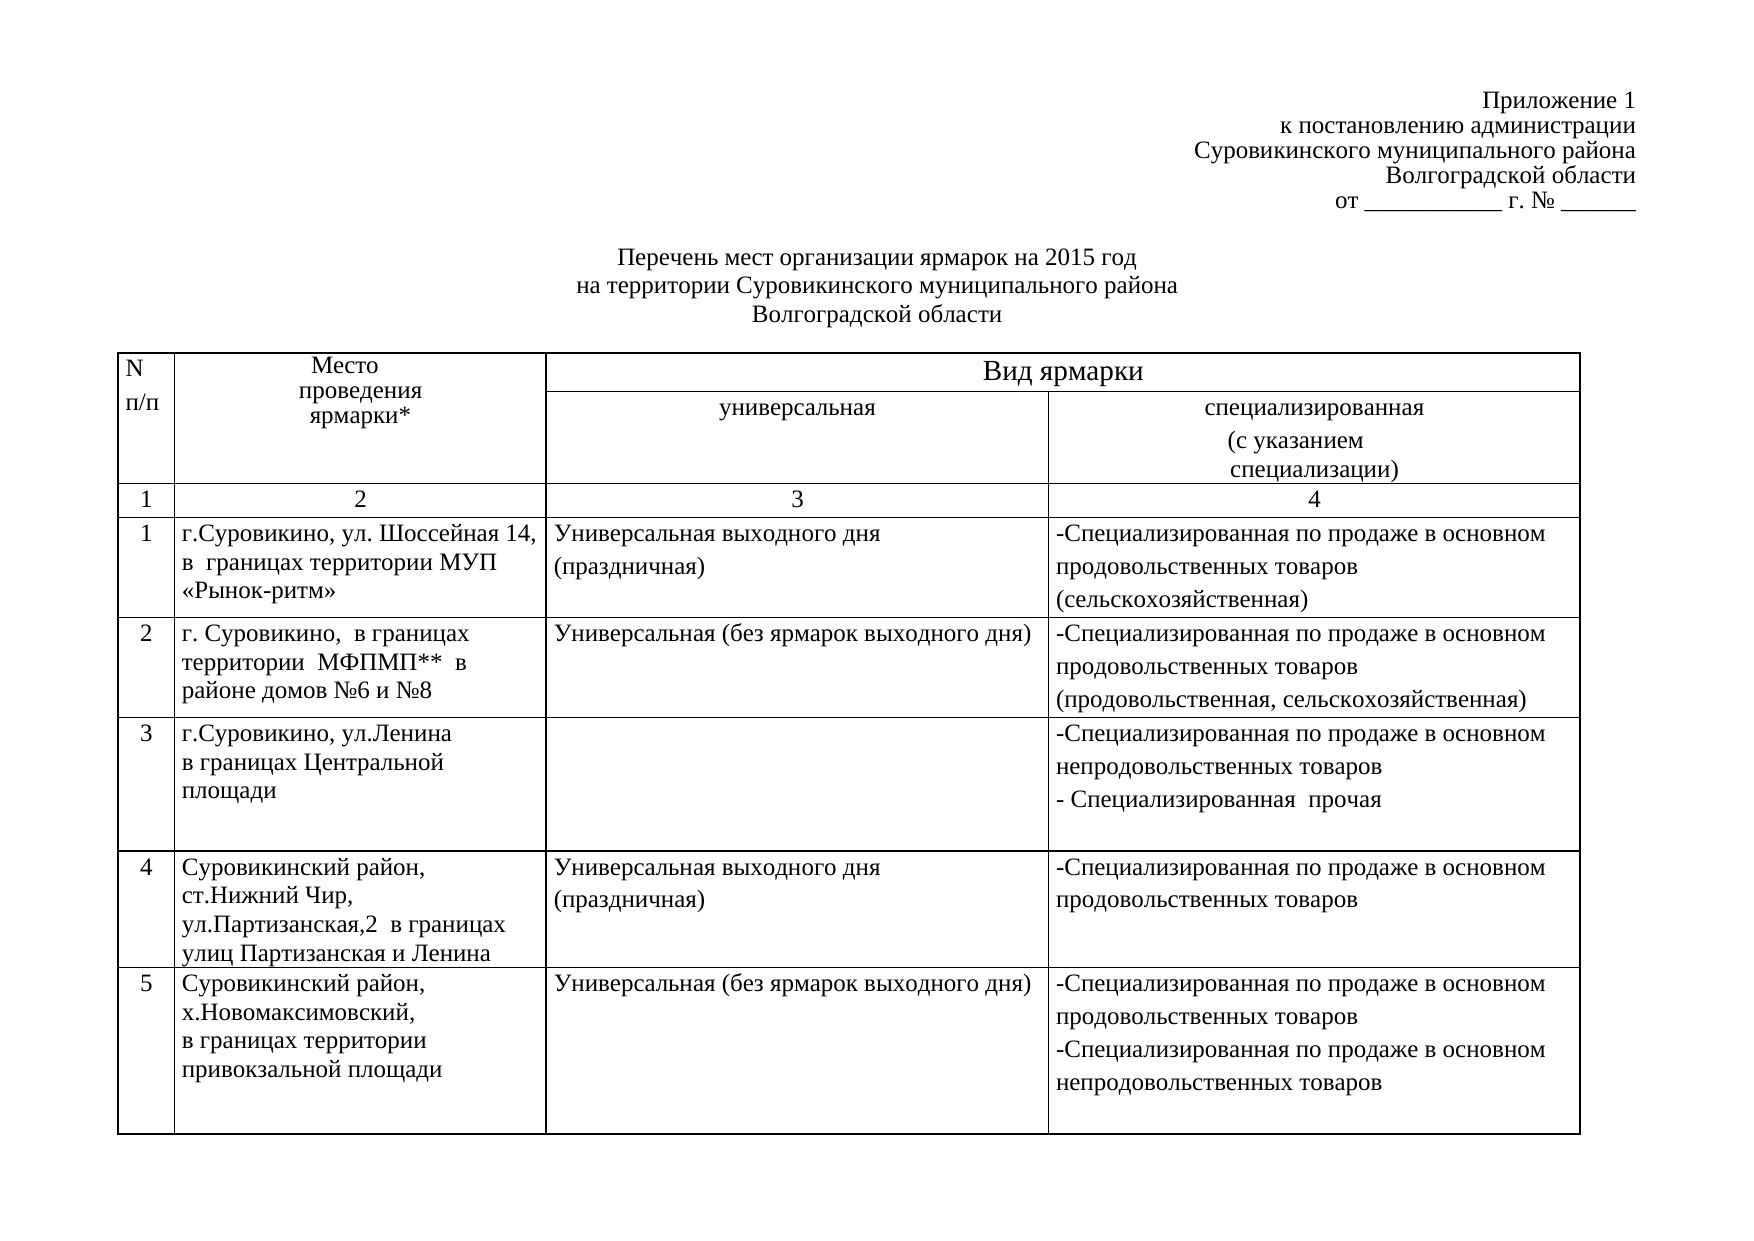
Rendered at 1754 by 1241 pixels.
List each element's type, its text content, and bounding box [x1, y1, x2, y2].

table_cell 5 [119, 968, 174, 1133]
table_cell 3 [119, 718, 174, 850]
table_cell -Специализированная по продаже в основном продовольственных товаров -Специализированная по продаже в основном непродовольственных товаров [1049, 968, 1579, 1133]
text Перечень мест организации ярмарок на 2015 год [118, 242, 1636, 270]
table_cell Универсальная (без ярмарок выходного дня) [547, 968, 1048, 1133]
table_cell универсальная [547, 392, 1048, 483]
table_cell 1 [119, 484, 174, 517]
table_cell Суровикинский район, ст.Нижний Чир, ул.Партизанская,2 в границах улиц Партизанская и Ленина [175, 852, 545, 967]
table_cell Универсальная выходного дня (праздничная) [547, 518, 1048, 616]
table_cell -Специализированная по продаже в основном непродовольственных товаров - Специализированная прочая [1049, 718, 1579, 850]
text к постановлению администрации [118, 114, 1636, 139]
table_header Место проведения ярмарки* [175, 354, 545, 483]
table_cell специализированная (с указанием специализации) [1049, 392, 1579, 483]
table_cell 4 [119, 852, 174, 967]
text от ___________ г. № ______ [118, 189, 1636, 214]
table_cell 2 [119, 618, 174, 716]
text Волгоградской области [118, 299, 1636, 328]
table_cell 3 [547, 484, 1048, 517]
table_cell [547, 718, 1048, 850]
table_cell -Специализированная по продаже в основном продовольственных товаров [1049, 852, 1579, 967]
table_cell -Специализированная по продаже в основном продовольственных товаров (продовольственная, сельскохозяйственная) [1049, 618, 1579, 716]
text на территории Суровикинского муниципального района [118, 270, 1636, 299]
text Приложение 1 [118, 89, 1636, 114]
table_header N п/п [119, 354, 174, 483]
text Суровикинского муниципального района [118, 139, 1636, 164]
table_cell 1 [119, 518, 174, 616]
table_cell Универсальная (без ярмарок выходного дня) [547, 618, 1048, 716]
table_cell 4 [1049, 484, 1579, 517]
table_cell Универсальная выходного дня (праздничная) [547, 852, 1048, 967]
table_header Вид ярмарки [547, 354, 1579, 391]
table_cell г. Суровикино, в границах территории МФПМП** в районе домов №6 и №8 [175, 618, 545, 716]
table_cell -Специализированная по продаже в основном продовольственных товаров (сельскохозяйственная) [1049, 518, 1579, 616]
table_cell 2 [175, 484, 545, 517]
text Волгоградской области [118, 164, 1636, 189]
table_cell г.Суровикино, ул.Ленина в границах Центральной площади [175, 718, 545, 850]
table_cell Суровикинский район, х.Новомаксимовский, в границах территории привокзальной площади [175, 968, 545, 1133]
table_cell г.Суровикино, ул. Шоссейная 14, в границах территории МУП «Рынок-ритм» [175, 518, 545, 616]
